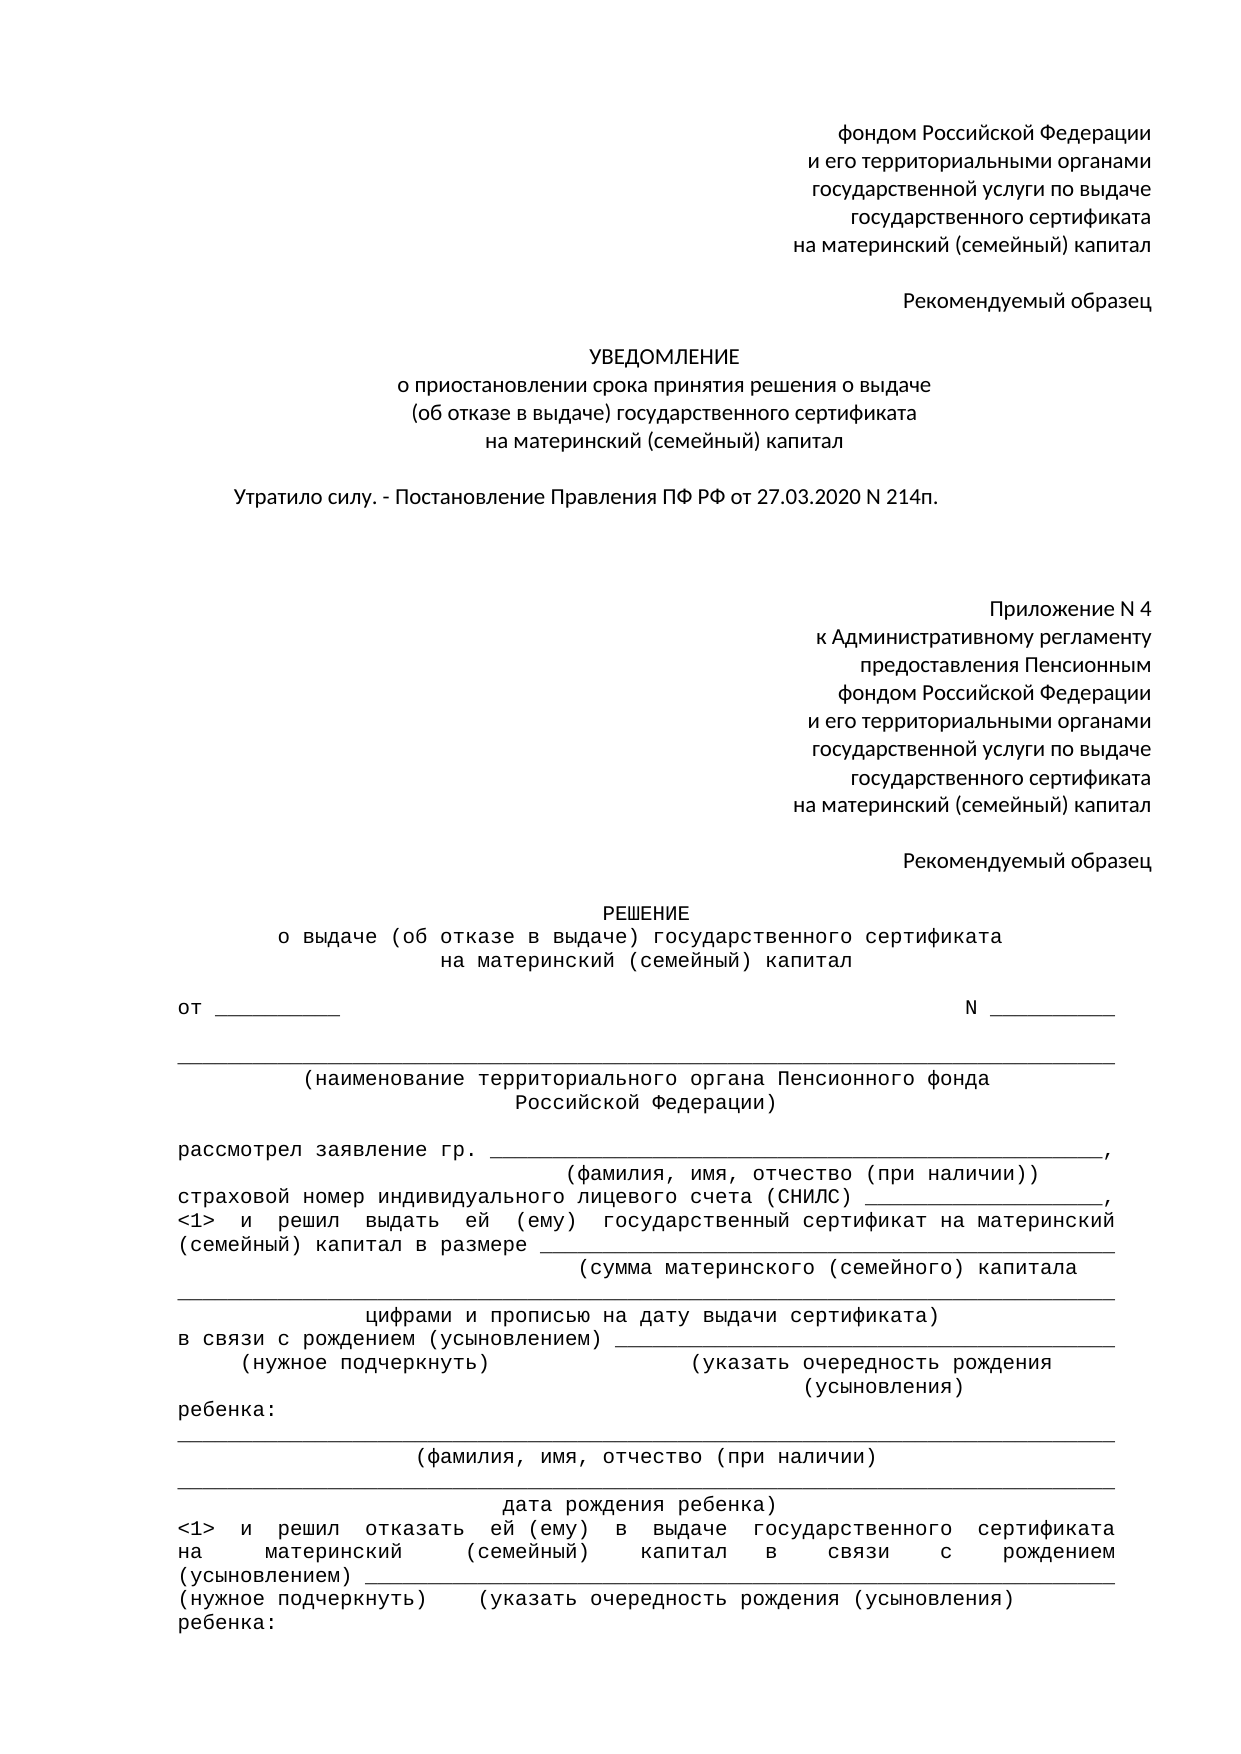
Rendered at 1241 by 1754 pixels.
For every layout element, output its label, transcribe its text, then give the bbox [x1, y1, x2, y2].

text цифрами и прописью на дату выдачи сертификата) [177, 1305, 1152, 1328]
text на материнский (семейный) капитал [177, 230, 1152, 258]
text ___________________________________________________________________________ [177, 1423, 1152, 1447]
text на материнский (семейный) капитал [177, 791, 1152, 819]
text к Административному регламенту [177, 622, 1152, 651]
text на материнский (семейный) капитал в связи с рождением [177, 1541, 1152, 1565]
text <1> и решил выдать ей (ему) государственный сертификат на материнский [177, 1210, 1152, 1234]
text государственной услуги по выдаче [177, 734, 1152, 763]
text и его территориальными органами [177, 146, 1152, 174]
text рассмотрел заявление гр. _________________________________________________, [177, 1139, 1152, 1163]
text Российской Федерации) [177, 1092, 1152, 1116]
text ___________________________________________________________________________ [177, 1044, 1152, 1068]
text (усыновления) [177, 1376, 1152, 1399]
text от __________ N __________ [177, 997, 1152, 1021]
text Рекомендуемый образец [177, 286, 1152, 314]
text (нужное подчеркнуть) (указать очередность рождения [177, 1352, 1152, 1376]
text в связи с рождением (усыновлением) ________________________________________ [177, 1328, 1152, 1352]
text дата рождения ребенка) [177, 1494, 1152, 1517]
text государственного сертификата [177, 202, 1152, 230]
text страховой номер индивидуального лицевого счета (СНИЛС) ___________________, [177, 1186, 1152, 1210]
text государственной услуги по выдаче [177, 174, 1152, 202]
text (фамилия, имя, отчество (при наличии)) [177, 1163, 1152, 1186]
text (об отказе в выдаче) государственного сертификата [177, 398, 1152, 426]
text о выдаче (об отказе в выдаче) государственного сертификата [177, 926, 1152, 950]
text ребенка: [177, 1612, 1152, 1636]
text ___________________________________________________________________________ [177, 1470, 1152, 1494]
text (нужное подчеркнуть) (указать очередность рождения (усыновления) [177, 1588, 1152, 1612]
text Утратило силу. - Постановление Правления ПФ РФ от 27.03.2020 N 214п. [177, 482, 1152, 510]
text на материнский (семейный) капитал [177, 426, 1152, 454]
text фондом Российской Федерации [177, 678, 1152, 707]
text предоставления Пенсионным [177, 651, 1152, 678]
text (наименование территориального органа Пенсионного фонда [177, 1068, 1152, 1092]
text (сумма материнского (семейного) капитала [177, 1257, 1152, 1281]
text фондом Российской Федерации [177, 118, 1152, 146]
text государственного сертификата [177, 763, 1152, 791]
text (фамилия, имя, отчество (при наличии) [177, 1447, 1152, 1470]
text о приостановлении срока принятия решения о выдаче [177, 370, 1152, 398]
text и его территориальными органами [177, 707, 1152, 734]
text Рекомендуемый образец [177, 847, 1152, 875]
text Приложение N 4 [177, 594, 1152, 622]
text (усыновлением) ____________________________________________________________ [177, 1565, 1152, 1588]
text РЕШЕНИЕ [177, 903, 1152, 926]
text (семейный) капитал в размере ______________________________________________ [177, 1234, 1152, 1257]
text ___________________________________________________________________________ [177, 1281, 1152, 1305]
text УВЕДОМЛЕНИЕ [177, 342, 1152, 370]
text на материнский (семейный) капитал [177, 950, 1152, 974]
text ребенка: [177, 1399, 1152, 1423]
text <1> и решил отказать ей (ему) в выдаче государственного сертификата [177, 1517, 1152, 1541]
